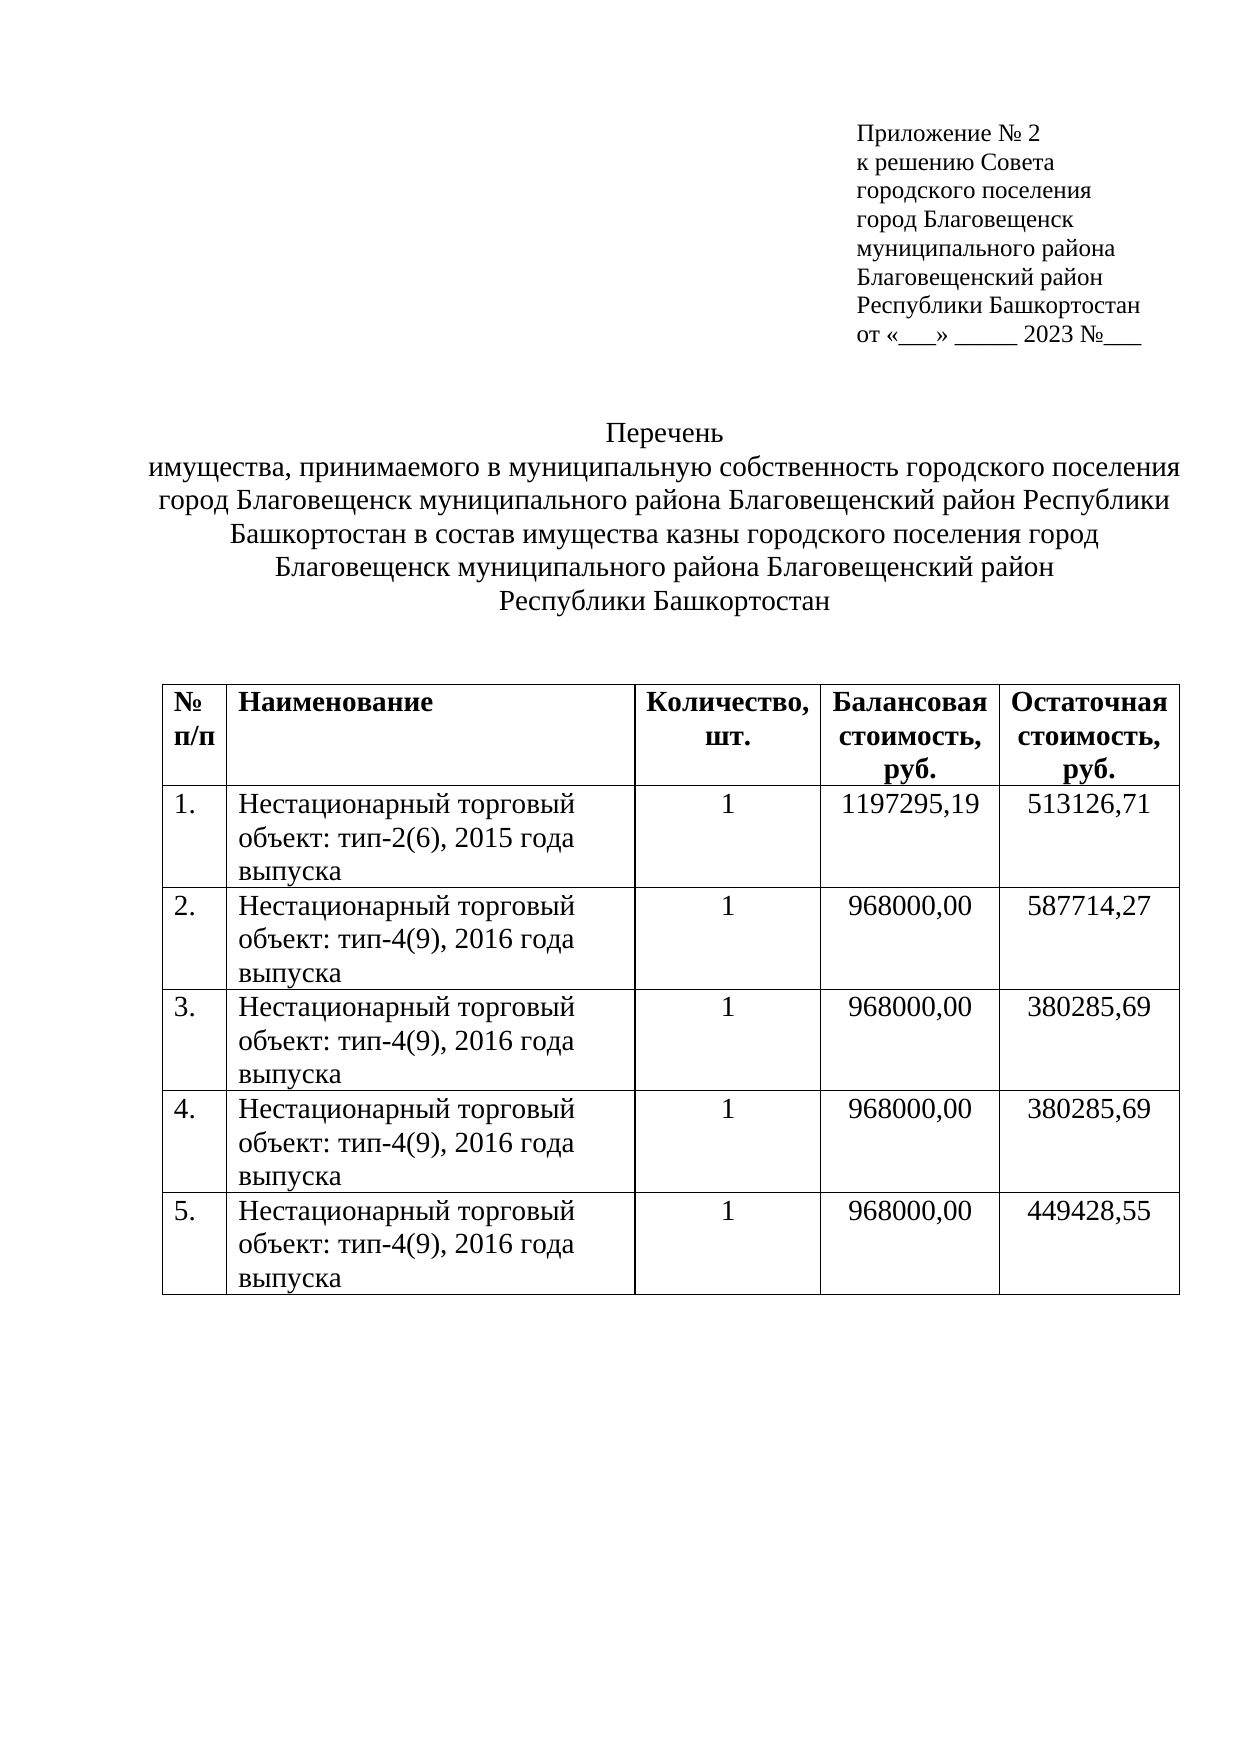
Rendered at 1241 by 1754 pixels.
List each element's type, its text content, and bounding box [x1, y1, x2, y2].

text городского поселения [856, 176, 1181, 204]
text Республики Башкортостан [148, 583, 1181, 616]
text муниципального района [856, 233, 1181, 262]
table_cell 587714,27 [1000, 888, 1179, 988]
table_cell 4. [163, 1091, 226, 1192]
table_cell 968000,00 [821, 1091, 999, 1192]
text Благовещенский район [856, 262, 1181, 291]
table_cell 1 [636, 786, 820, 887]
table_cell Нестационарный торговый объект: тип-2(6), 2015 года выпуска [227, 786, 634, 887]
table_cell 449428,55 [1000, 1193, 1179, 1293]
text Приложение № 2 [856, 118, 1181, 147]
table_cell 1 [636, 888, 820, 988]
text от «___» _____ 2023 №___ [856, 319, 1181, 348]
text Республики Башкортостан [856, 291, 1181, 319]
table_cell 1 [636, 1091, 820, 1192]
table_cell 1197295,19 [821, 786, 999, 887]
table_cell 1 [636, 1193, 820, 1293]
table_header Наименование [227, 685, 634, 785]
table_header Количество, шт. [636, 685, 820, 785]
table_cell 513126,71 [1000, 786, 1179, 887]
table_cell 380285,69 [1000, 990, 1179, 1090]
table_cell 968000,00 [821, 990, 999, 1090]
table_cell Нестационарный торговый объект: тип-4(9), 2016 года выпуска [227, 1091, 634, 1192]
table_cell Нестационарный торговый объект: тип-4(9), 2016 года выпуска [227, 1193, 634, 1293]
table_cell 1. [163, 786, 226, 887]
text имущества, принимаемого в муниципальную собственность городского поселения город Благовещенск муниципального района Благовещенский район Республики Башкортостан в состав имущества казны городского поселения город Благовещенск муниципального района Благовещенский район [148, 449, 1181, 583]
table_cell 1 [636, 990, 820, 1090]
text к решению Совета [856, 147, 1181, 176]
text Перечень [148, 415, 1181, 449]
table_cell 380285,69 [1000, 1091, 1179, 1192]
table_header Балансовая стоимость, руб. [821, 685, 999, 785]
table_cell 5. [163, 1193, 226, 1293]
table_header № п/п [163, 685, 226, 785]
text город Благовещенск [856, 204, 1181, 233]
table_cell 968000,00 [821, 888, 999, 988]
table_cell Нестационарный торговый объект: тип-4(9), 2016 года выпуска [227, 990, 634, 1090]
table_cell 3. [163, 990, 226, 1090]
table_header Остаточная стоимость, руб. [1000, 685, 1179, 785]
table_cell 968000,00 [821, 1193, 999, 1293]
table_cell 2. [163, 888, 226, 988]
table_cell Нестационарный торговый объект: тип-4(9), 2016 года выпуска [227, 888, 634, 988]
